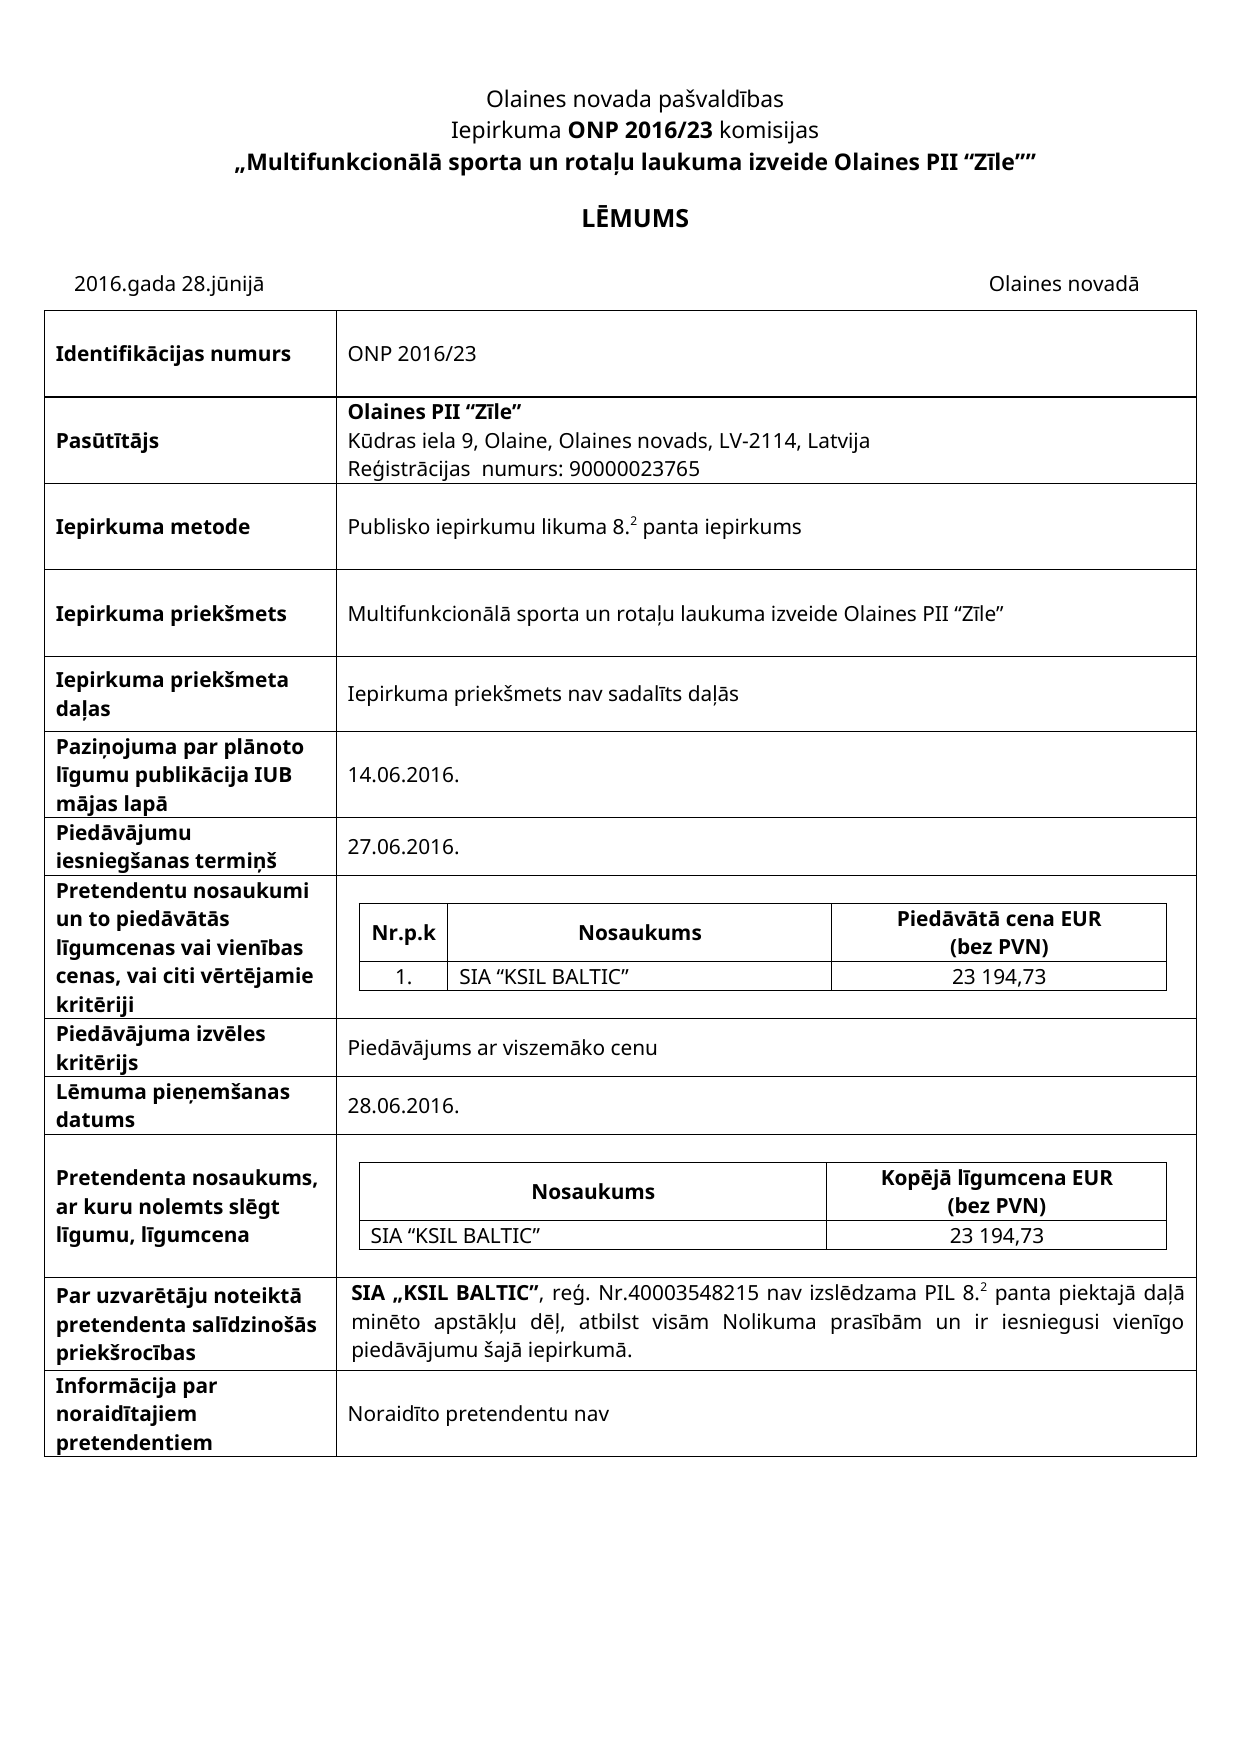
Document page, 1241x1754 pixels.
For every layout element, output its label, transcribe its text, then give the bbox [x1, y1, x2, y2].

text Olaines novada pašvaldības [89, 83, 1181, 114]
table_cell Piedāvājums ar viszemāko cenu [337, 1019, 1196, 1076]
table_cell Multifunkcionālā sporta un rotaļu laukuma izveide Olaines PII “Zīle” [337, 570, 1196, 656]
table_cell 27.06.2016. [337, 818, 1196, 875]
table_cell Iepirkuma metode [45, 484, 336, 569]
table_cell Iepirkuma priekšmets [45, 570, 336, 656]
table_header Identifikācijas numurs [45, 311, 336, 396]
table_cell Olaines PII “Zīle” Kūdras iela 9, Olaine, Olaines novads, LV-2114, Latvija Reģistrācijas numurs: 90000023765 [337, 398, 1196, 483]
table_cell 14.06.2016. [337, 732, 1196, 817]
text 2016.gada 28.jūnijā Olaines novadā [74, 269, 1181, 298]
table_cell Pretendenta nosaukums, ar kuru nolemts slēgt līgumu, līgumcena [45, 1135, 336, 1277]
table_cell Noraidīto pretendentu nav [337, 1371, 1196, 1456]
table_cell Piedāvājuma izvēles kritērijs [45, 1019, 336, 1076]
table_cell Iepirkuma priekšmeta daļas [45, 657, 336, 731]
table_cell Pretendentu nosaukumi un to piedāvātās līgumcenas vai vienības cenas, vai citi vērtējamie kritēriji [45, 876, 336, 1018]
table_cell 28.06.2016. [337, 1077, 1196, 1134]
table_cell Piedāvājumu iesniegšanas termiņš [45, 818, 336, 875]
table_cell SIA „KSIL BALTIC”, reģ. Nr.40003548215 nav izslēdzama PIL 8.2 panta piektajā daļā minēto apstākļu dēļ, atbilst visām Nolikuma prasībām un ir iesniegusi vienīgo piedāvājumu šajā iepirkumā. [337, 1278, 1196, 1370]
text Iepirkuma ONP 2016/23 komisijas [89, 114, 1181, 146]
table_cell Lēmuma pieņemšanas datums [45, 1077, 336, 1134]
table_cell Publisko iepirkumu likuma 8.2 panta iepirkums [337, 484, 1196, 569]
table_cell Informācija par noraidītajiem pretendentiem [45, 1371, 336, 1456]
table_cell Paziņojuma par plānoto līgumu publikācija IUB mājas lapā [45, 732, 336, 817]
table_cell [337, 1135, 1196, 1277]
table_cell Iepirkuma priekšmets nav sadalīts daļās [337, 657, 1196, 731]
text LĒMUMS [89, 201, 1181, 235]
table_cell Par uzvarētāju noteiktā pretendenta salīdzinošās priekšrocības [45, 1278, 336, 1370]
table_header ONP 2016/23 [337, 311, 1196, 396]
table_cell Pasūtītājs [45, 398, 336, 483]
table_cell [337, 876, 1196, 1018]
text „Multifunkcionālā sporta un rotaļu laukuma izveide Olaines PII “Zīle”” [89, 146, 1181, 177]
